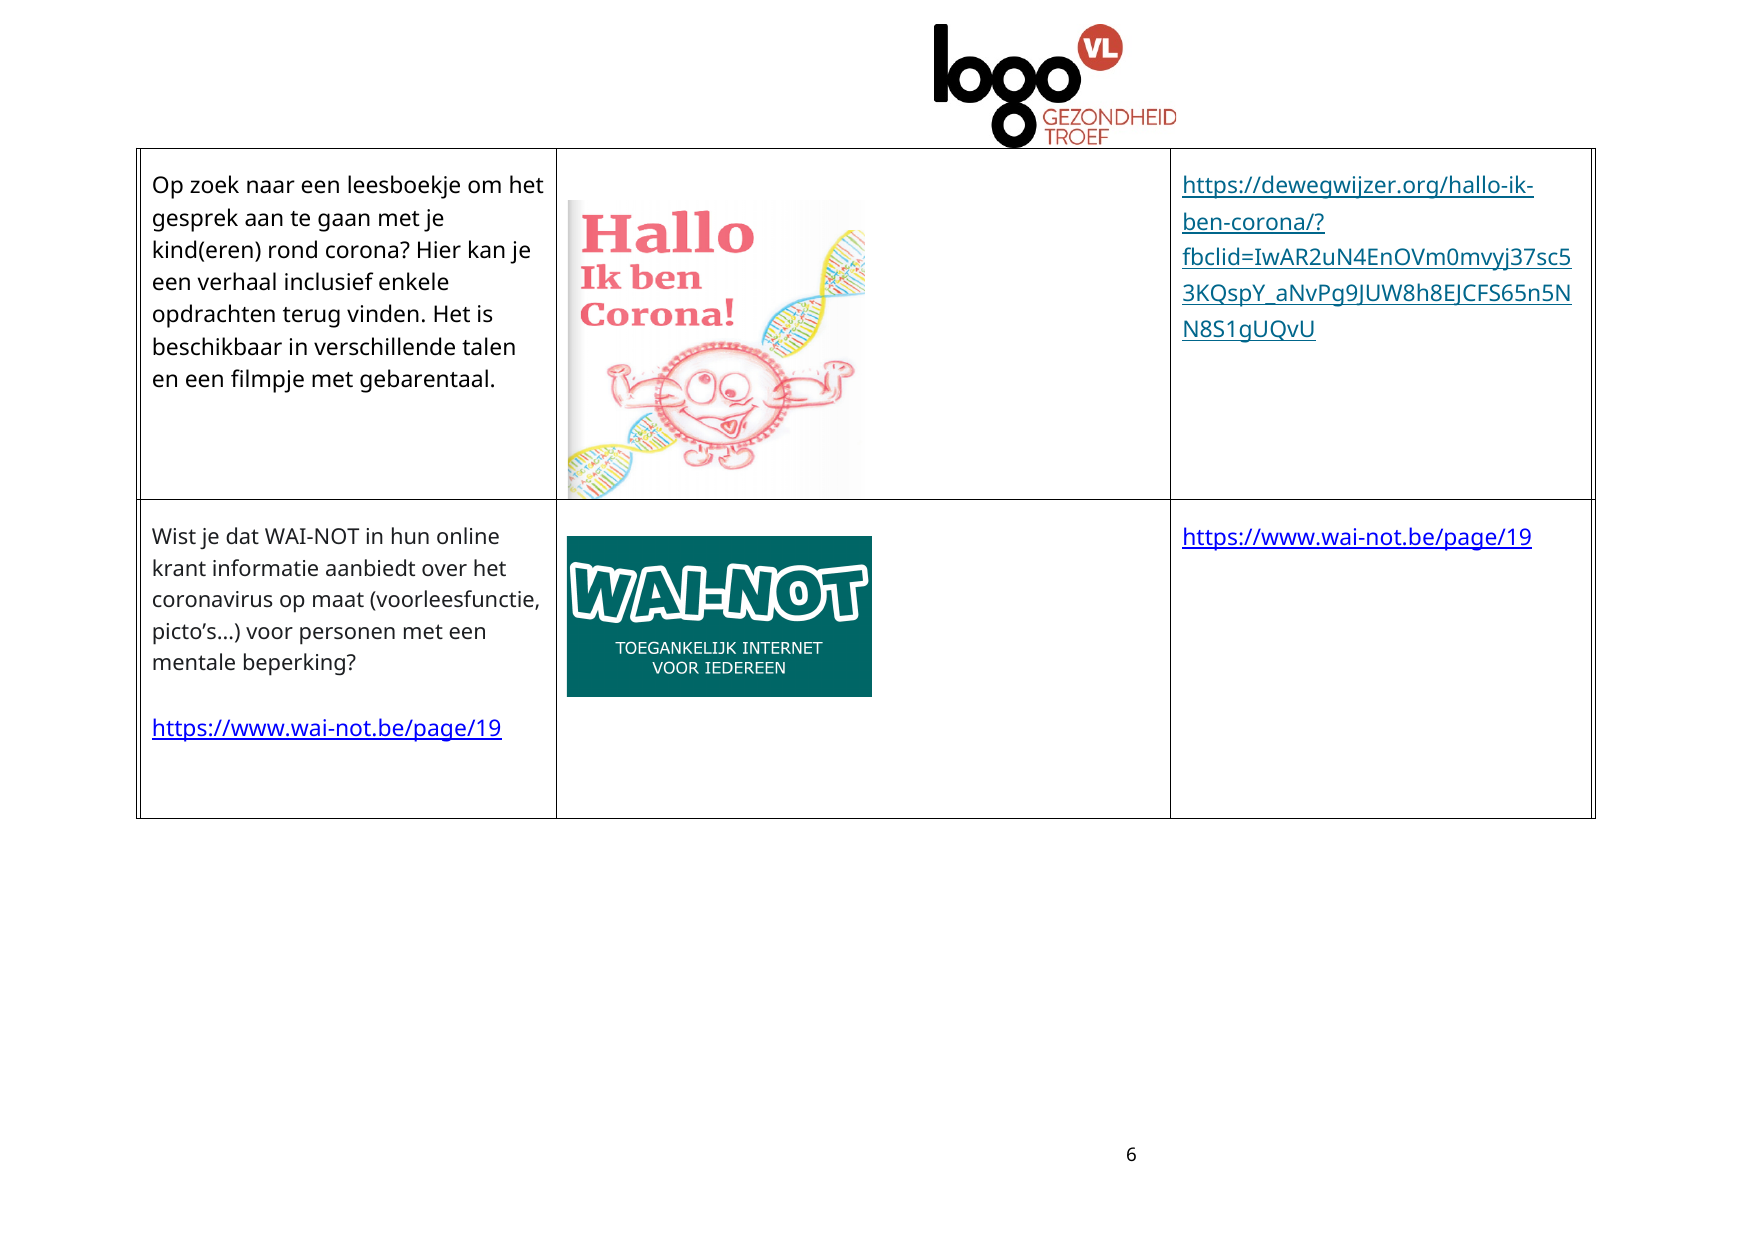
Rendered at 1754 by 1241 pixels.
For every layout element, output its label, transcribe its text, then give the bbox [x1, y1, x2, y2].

picture [567, 200, 865, 499]
table_cell Wist je dat WAI-NOT in hun online krant informatie aanbiedt over het coronavirus op maat (voorleesfunctie, picto’s…) voor personen met een mentale beperking? https://www.wai-not.be/page/19 [141, 500, 556, 818]
table_cell [557, 500, 1170, 818]
picture [934, 24, 1177, 148]
picture [566, 536, 872, 697]
table_cell https://www.wai-not.be/page/19 [1171, 500, 1591, 818]
table_cell Op zoek naar een leesboekje om het gesprek aan te gaan met je kind(eren) rond corona? Hier kan je een verhaal inclusief enkele opdrachten terug vinden. Het is beschikbaar in verschillende talen en een filmpje met gebarentaal. [141, 149, 556, 499]
table_cell [557, 149, 1170, 499]
table_cell https://dewegwijzer.org/hallo-ik-ben-corona/?fbclid=IwAR2uN4EnOVm0mvyj37sc53KQspY_aNvPg9JUW8h8EJCFS65n5NN8S1gUQvU [1171, 149, 1591, 499]
